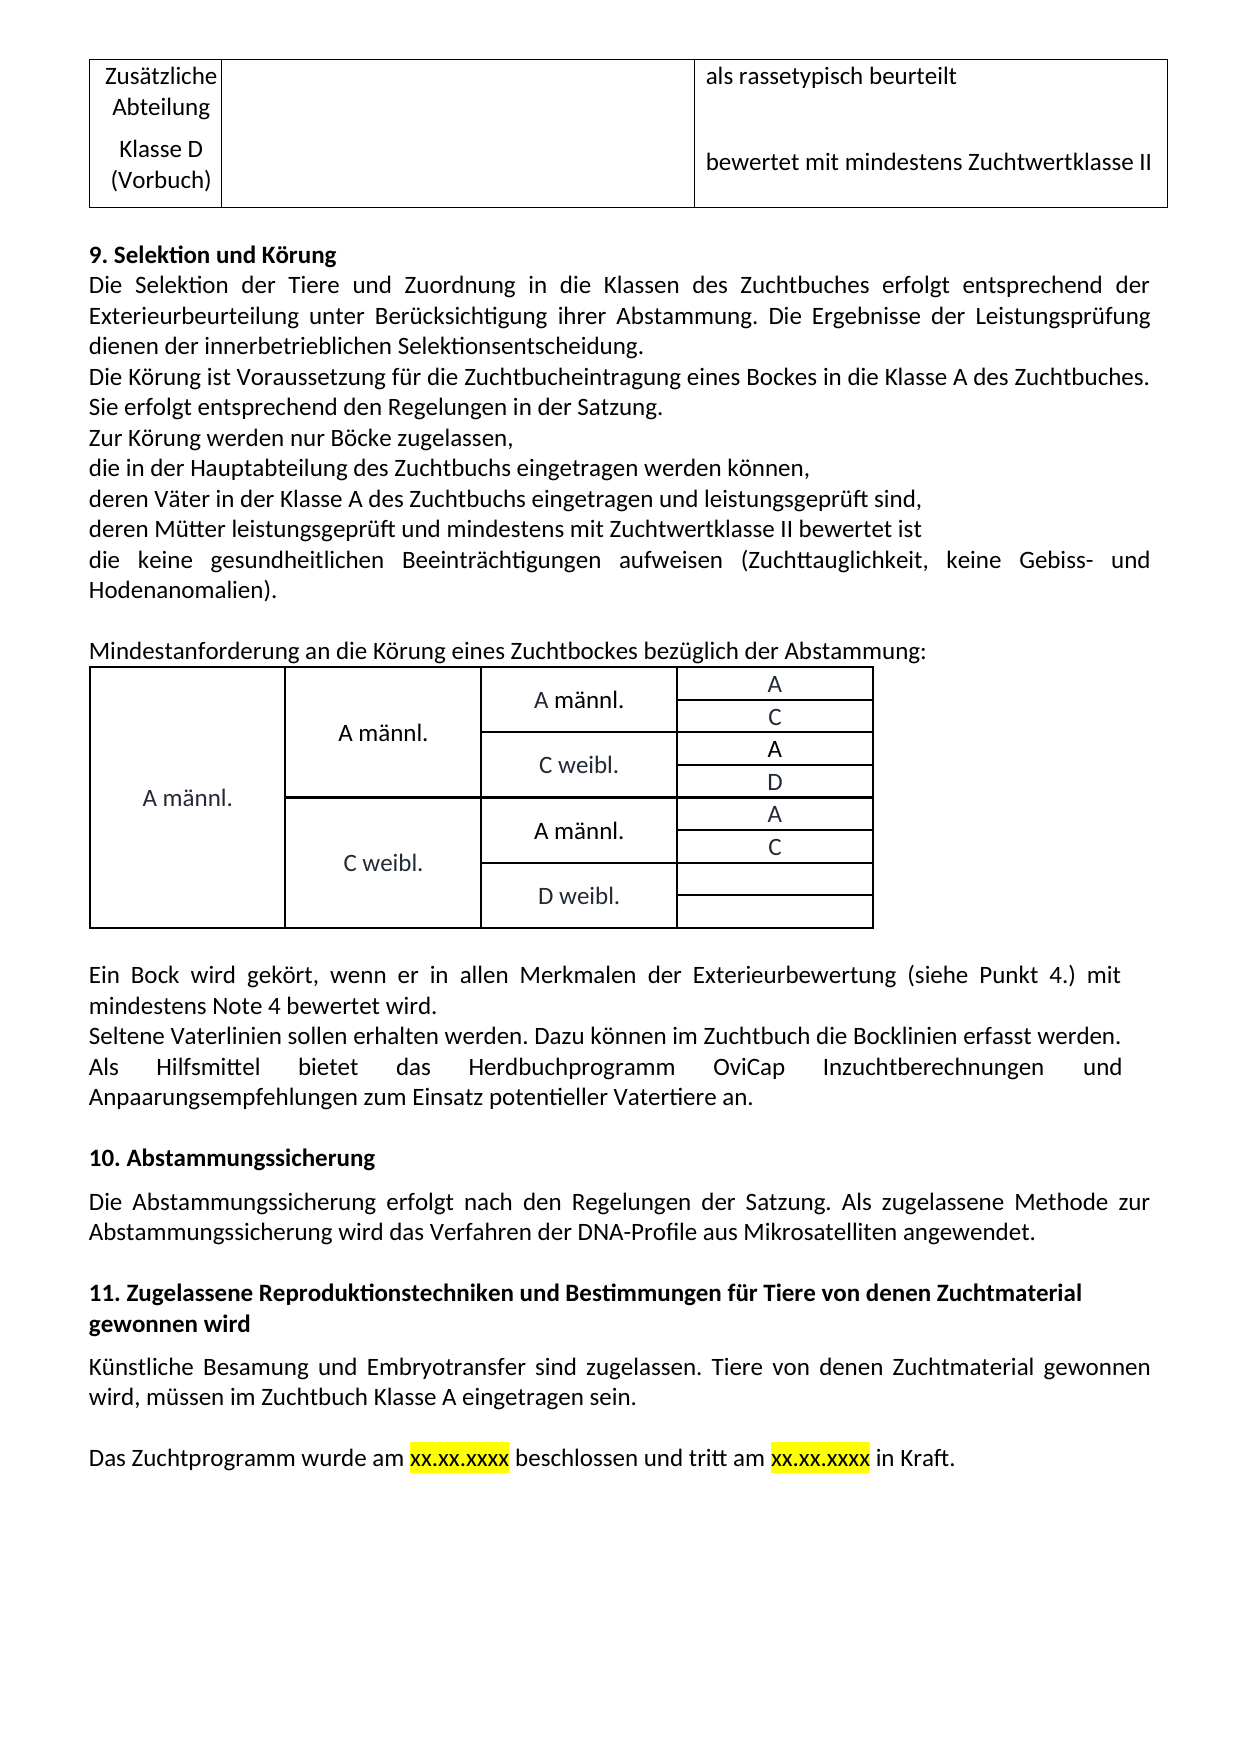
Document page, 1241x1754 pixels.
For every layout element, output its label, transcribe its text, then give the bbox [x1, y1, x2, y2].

text 10. Abstammungssicherung [89, 1143, 1092, 1173]
text deren Mütter leistungsgeprüft und mindestens mit Zuchtwertklasse II bewertet ist [89, 513, 1152, 544]
table_cell C [678, 831, 872, 862]
text Seltene Vaterlinien sollen erhalten werden. Dazu können im Zuchtbuch die Bocklinien erfasst werden. Als Hilfsmittel bietet das Herdbuchprogramm OviCap Inzuchtberechnungen und Anpaarungsempfehlungen zum Einsatz potentieller Vatertiere an. [89, 1021, 1122, 1112]
text die in der Hauptabteilung des Zuchtbuchs eingetragen werden können, [89, 452, 1152, 483]
text Zur Körung werden nur Böcke zugelassen, [89, 422, 1152, 452]
table_cell C weibl. [482, 733, 676, 796]
table_header A männl. [91, 668, 284, 927]
table_cell als rassetypisch beurteilt bewertet mit mindestens Zuchtwertklasse II [695, 60, 1167, 207]
text Das Zuchtprogramm wurde am xx.xx.xxxx beschlossen und tritt am xx.xx.xxxx in Kraft. [89, 1442, 410, 1473]
text 11. Zugelassene Reproduktionstechniken und Bestimmungen für Tiere von denen Zuchtmaterial gewonnen wird [89, 1277, 1152, 1338]
text deren Väter in der Klasse A des Zuchtbuchs eingetragen und leistungsgeprüft sind, [89, 483, 1152, 513]
text die keine gesundheitlichen Beeinträchtigungen aufweisen (Zuchttauglichkeit, keine Gebiss- und Hodenanomalien). [89, 544, 1152, 605]
table_cell C weibl. [286, 799, 480, 927]
table_cell A [678, 733, 872, 764]
text Mindestanforderung an die Körung eines Zuchtbockes bezüglich der Abstammung: [89, 636, 1152, 666]
table_cell [678, 864, 872, 894]
table_header A männl. [286, 668, 480, 796]
table_cell C [678, 701, 872, 731]
text Das Zuchtprogramm wurde am xx.xx.xxxx beschlossen und tritt am xx.xx.xxxx in Kraft. [509, 1442, 771, 1473]
text Die Abstammungssicherung erfolgt nach den Regelungen der Satzung. Als zugelassene Methode zur Abstammungssicherung wird das Verfahren der DNA-Profile aus Mikrosatelliten angewendet. [89, 1186, 1152, 1247]
table_header A männl. [482, 668, 676, 731]
text Die Selektion der Tiere und Zuordnung in die Klassen des Zuchtbuches erfolgt entsprechend der Exterieurbeurteilung unter Berücksichtigung ihrer Abstammung. Die Ergebnisse der Leistungsprüfung dienen der innerbetrieblichen Selektionsentscheidung. [89, 269, 1152, 361]
text Künstliche Besamung und Embryotransfer sind zugelassen. Tiere von denen Zuchtmaterial gewonnen wird, müssen im Zuchtbuch Klasse A eingetragen sein. [89, 1351, 1152, 1412]
text Die Körung ist Voraussetzung für die Zuchtbucheintragung eines Bockes in die Klasse A des Zuchtbuches. Sie erfolgt entsprechend den Regelungen in der Satzung. [89, 361, 1152, 422]
text Das Zuchtprogramm wurde am xx.xx.xxxx beschlossen und tritt am xx.xx.xxxx in Kraft. [870, 1442, 1152, 1473]
table_cell D [678, 766, 872, 796]
table_cell A männl. [482, 799, 676, 862]
text 9. Selektion und Körung [89, 239, 1122, 269]
table_cell [678, 896, 872, 927]
table_header A [678, 668, 872, 699]
table_cell [222, 60, 694, 207]
table_cell D weibl. [482, 864, 676, 927]
table_cell A [678, 799, 872, 829]
table_cell Zusätzliche Abteilung Klasse D (Vorbuch) [90, 60, 221, 207]
text Ein Bock wird gekört, wenn er in allen Merkmalen der Exterieurbewertung (siehe Punkt 4.) mit mindestens Note 4 bewertet wird. [89, 959, 1122, 1021]
